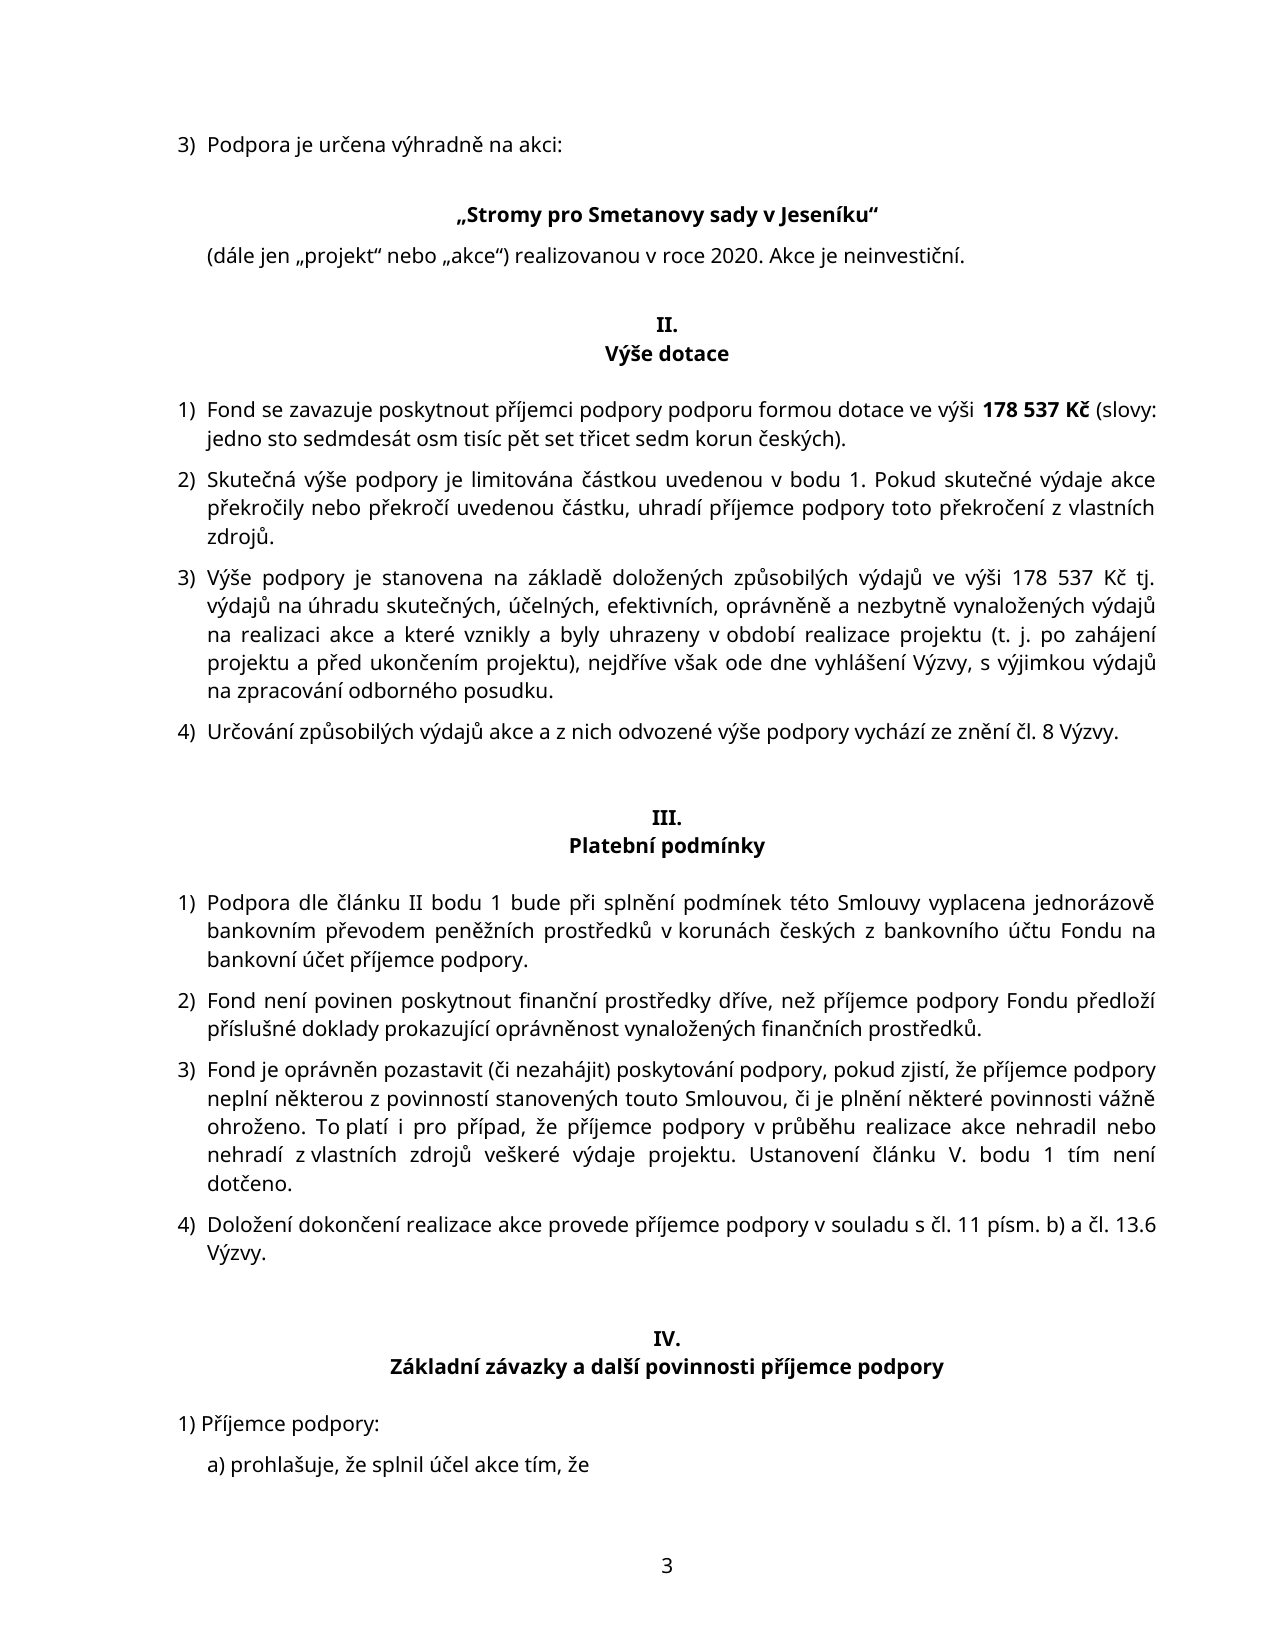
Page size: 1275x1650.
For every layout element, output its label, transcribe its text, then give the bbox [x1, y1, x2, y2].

list Podpora je určena výhradně na akci: [177, 131, 1157, 159]
list Určování způsobilých výdajů akce a z nich odvozené výše podpory vychází ze znění čl. 8 Výzvy. [177, 717, 1157, 746]
text (dále jen „projekt“ nebo „akce“) realizovanou v roce 2020. Akce je neinvestiční. [207, 241, 1157, 269]
list Fond není povinen poskytnout finanční prostředky dříve, než příjemce podpory Fondu předloží příslušné doklady prokazující oprávněnost vynaložených finančních prostředků. [177, 986, 1157, 1043]
list Doložení dokončení realizace akce provede příjemce podpory v souladu s čl. 11 písm. b) a čl. 13.6 Výzvy. [177, 1210, 1157, 1267]
text III. [177, 803, 1157, 831]
text Výše dotace [177, 339, 1157, 367]
text Platební podmínky [177, 831, 1157, 860]
text „Stromy pro Smetanovy sady v Jeseníku“ [177, 200, 1157, 228]
text Základní závazky a další povinnosti příjemce podpory [177, 1352, 1157, 1381]
text IV. [177, 1324, 1157, 1352]
list Výše podpory je stanovena na základě doložených způsobilých výdajů ve výši 178 537 Kč tj. výdajů na úhradu skutečných, účelných, efektivních, oprávněně a nezbytně vynaložených výdajů na realizaci akce a které vznikly a byly uhrazeny v období realizace projektu (t. j. po zahájení projektu a před ukončením projektu), nejdříve však ode dne vyhlášení Výzvy, s výjimkou výdajů na zpracování odborného posudku. [177, 563, 1157, 705]
list Fond se zavazuje poskytnout příjemci podpory podporu formou dotace ve výši 178 537 Kč (slovy: jedno sto sedmdesát osm tisíc pět set třicet sedm korun českých). [177, 396, 1157, 452]
list Podpora dle článku II bodu 1 bude při splnění podmínek této Smlouvy vyplacena jednorázově bankovním převodem peněžních prostředků v korunách českých z bankovního účtu Fondu na bankovní účet příjemce podpory. [177, 888, 1157, 973]
text 1) Příjemce podpory: [177, 1409, 1157, 1437]
text II. [177, 310, 1157, 339]
list Fond je oprávněn pozastavit (či nezahájit) poskytování podpory, pokud zjistí, že příjemce podpory neplní některou z povinností stanovených touto Smlouvou, či je plnění některé povinnosti vážně ohroženo. To platí i pro případ, že příjemce podpory v průběhu realizace akce nehradil nebo nehradí z vlastních zdrojů veškeré výdaje projektu. Ustanovení článku V. bodu 1 tím není dotčeno. [177, 1055, 1157, 1197]
text a) prohlašuje, že splnil účel akce tím, že [207, 1450, 1157, 1478]
list Skutečná výše podpory je limitována částkou uvedenou v bodu 1. Pokud skutečné výdaje akce překročily nebo překročí uvedenou částku, uhradí příjemce podpory toto překročení z vlastních zdrojů. [177, 465, 1157, 550]
